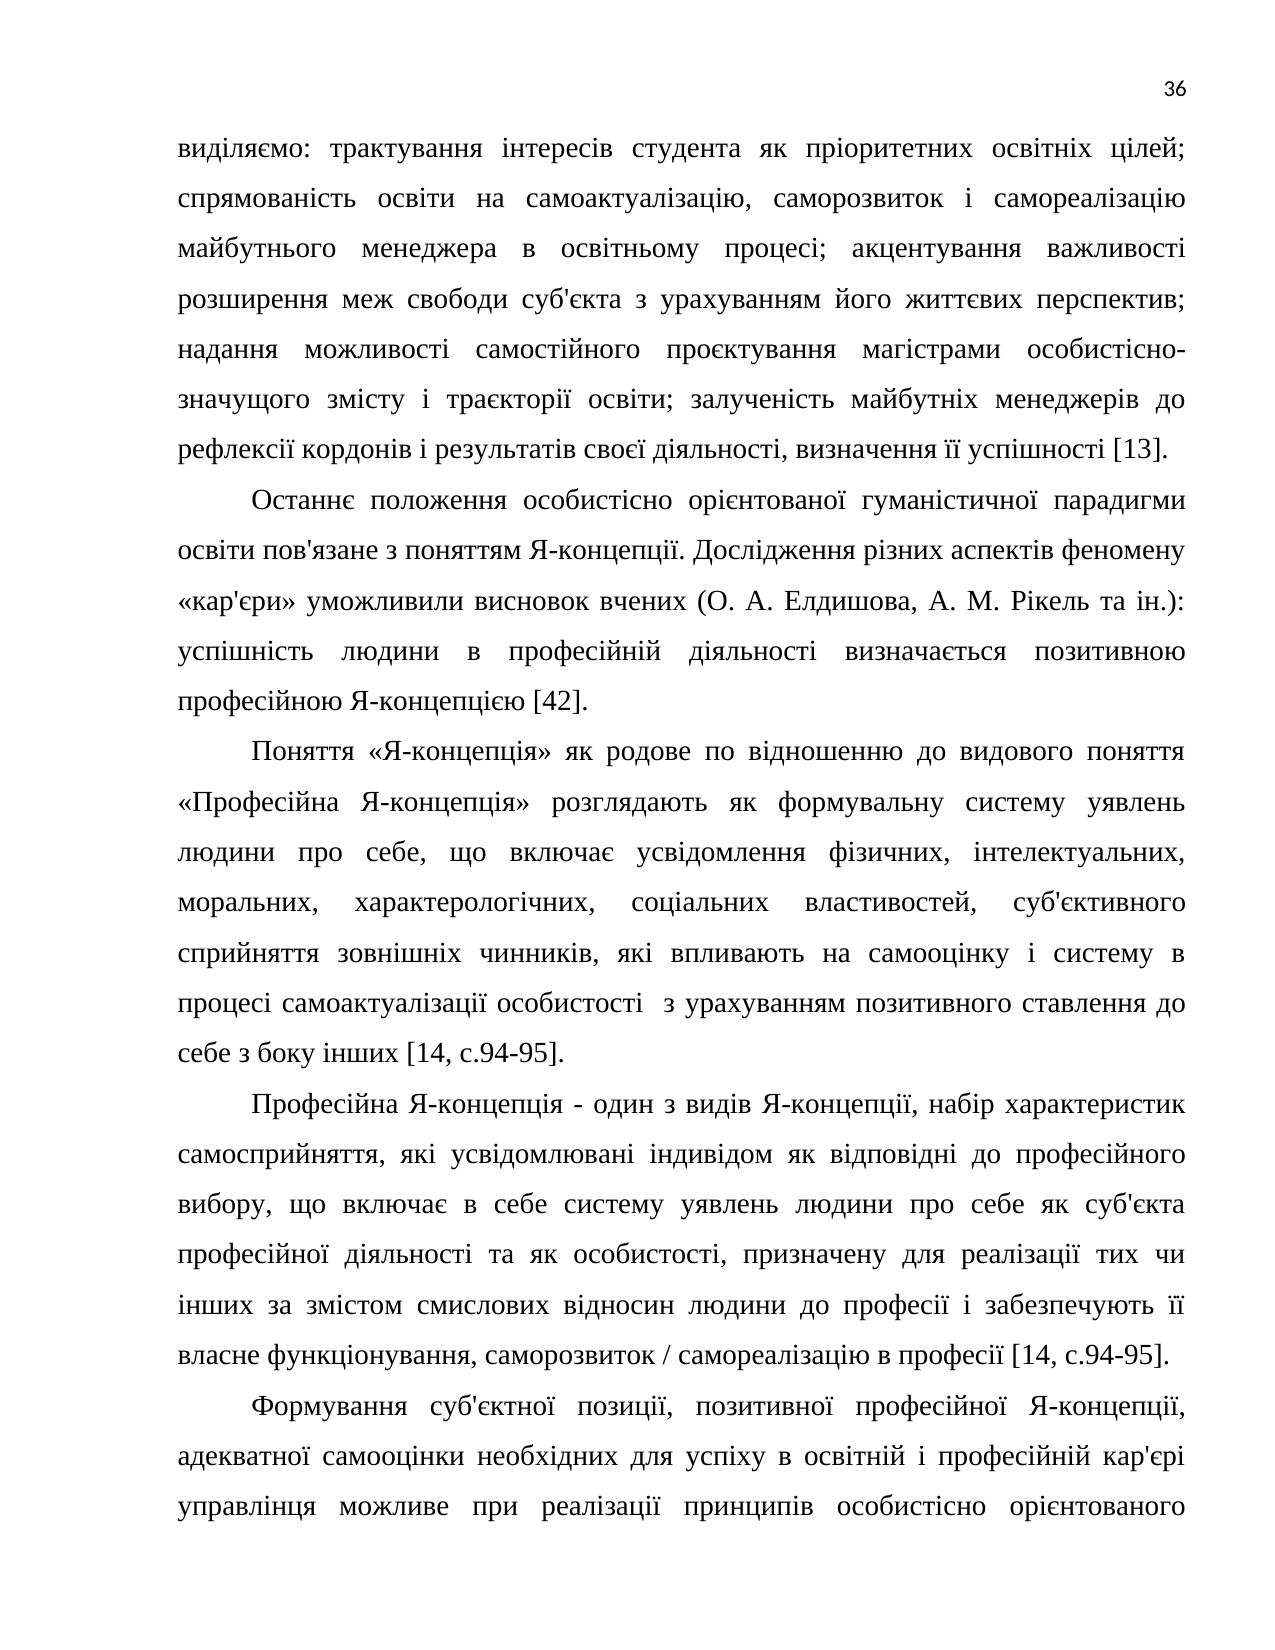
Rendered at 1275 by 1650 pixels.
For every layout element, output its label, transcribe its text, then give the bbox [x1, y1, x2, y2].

text Поняття «Я-концепція» як родове по відношенню до видового поняття «Професійна Я-концепція» розглядають як формувальну систему уявлень людини про себе, що включає усвідомлення фізичних, інтелектуальних, моральних, характерологічних, соціальних властивостей, суб'єктивного сприйняття зовнішніх чинників, які впливають на самооцінку і систему в процесі самоактуалізації особистості з урахуванням позитивного ставлення до себе з боку інших [14, с.94-95]. [177, 733, 1186, 1069]
text Професійна Я-концепція - один з видів Я-концепції, набір характеристик самосприйняття, які усвідомлювані індивідом як відповідні до професійного вибору, що включає в себе систему уявлень людини про себе як суб'єкта професійної діяльності та як особистості, призначену для реалізації тих чи інших за змістом смислових відносин людини до професії і забезпечують її власне функціонування, саморозвиток / самореалізацію в професії [14, с.94-95]. [177, 1086, 1186, 1371]
text Останнє положення особистісно орієнтованої гуманістичної парадигми освіти пов'язане з поняттям Я-концепції. Дослідження різних аспектів феномену «кар'єри» уможливили висновок вчених (О. А. Елдишова, А. М. Рікель та ін.): успішність людини в професійній діяльності визначається позитивною професійною Я-концепцією [42]. [177, 482, 1186, 717]
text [177, 1388, 1186, 1522]
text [177, 130, 1186, 465]
